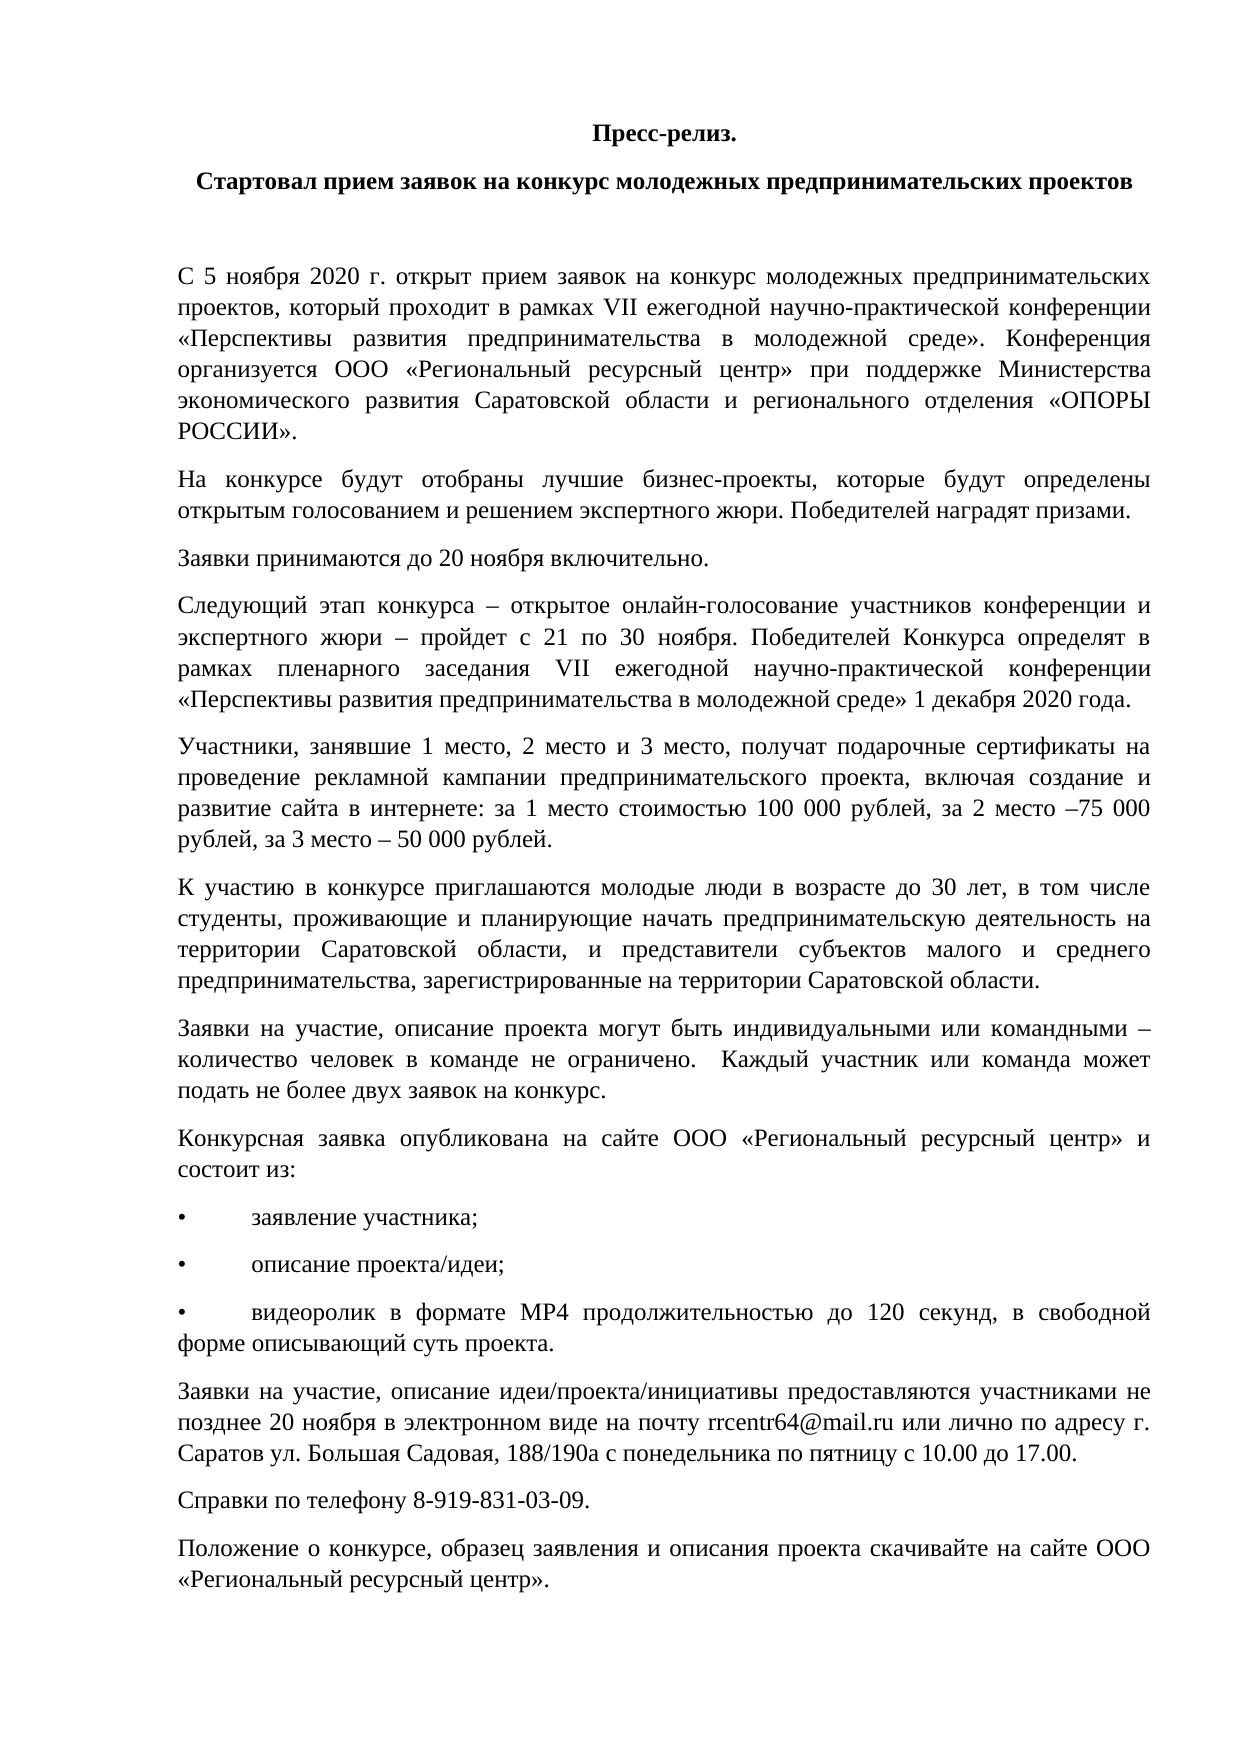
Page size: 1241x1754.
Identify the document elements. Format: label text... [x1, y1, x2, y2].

text • заявление участника; [177, 1202, 1152, 1230]
text Заявки на участие, описание проекта могут быть индивидуальными или командными – количество человек в команде не ограничено. Каждый участник или команда может подать не более двух заявок на конкурс. [177, 1013, 1152, 1104]
text Пресс-релиз. [177, 118, 1152, 147]
text Следующий этап конкурса – открытое онлайн-голосование участников конференции и экспертного жюри – пройдет с 21 по 30 ноября. Победителей Конкурса определят в рамках пленарного заседания VII ежегодной научно-практической конференции «Перспективы развития предпринимательства в молодежной среде» 1 декабря 2020 года. [177, 591, 1152, 712]
text С 5 ноября 2020 г. открыт прием заявок на конкурс молодежных предпринимательских проектов, который проходит в рамках VII ежегодной научно-практической конференции «Перспективы развития предпринимательства в молодежной среде». Конференция организуется ООО «Региональный ресурсный центр» при поддержке Министерства экономического развития Саратовской области и регионального отделения «ОПОРЫ РОССИИ». [177, 261, 1152, 445]
text Стартовал прием заявок на конкурс молодежных предпринимательских проектов [177, 166, 1152, 194]
text Заявки принимаются до 20 ноября включительно. [177, 543, 1152, 572]
text Участники, занявшие 1 место, 2 место и 3 место, получат подарочные сертификаты на проведение рекламной кампании предпринимательского проекта, включая создание и развитие сайта в интернете: за 1 место стоимостью 100 000 рублей, за 2 место –75 000 рублей, за 3 место – 50 000 рублей. [177, 731, 1152, 853]
text К участию в конкурсе приглашаются молодые люди в возрасте до 30 лет, в том числе студенты, проживающие и планирующие начать предпринимательскую деятельность на территории Саратовской области, и представители субъектов малого и среднего предпринимательства, зарегистрированные на территории Саратовской области. [177, 872, 1152, 994]
text На конкурсе будут отобраны лучшие бизнес-проекты, которые будут определены открытым голосованием и решением экспертного жюри. Победителей наградят призами. [177, 464, 1152, 524]
text Справки по телефону 8-919-831-03-09. [177, 1486, 1152, 1514]
text • видеоролик в формате MP4 продолжительностью до 120 секунд, в свободной форме описывающий суть проекта. [177, 1297, 1152, 1357]
text Заявки на участие, описание идеи/проекта/инициативы предоставляются участниками не позднее 20 ноября в электронном виде на почту rrcentr64@mail.ru или лично по адресу г. Саратов ул. Большая Садовая, 188/190а с понедельника по пятницу с 10.00 до 17.00. [177, 1376, 1152, 1467]
text • описание проекта/идеи; [177, 1249, 1152, 1278]
text Конкурсная заявка опубликована на сайте ООО «Региональный ресурсный центр» и состоит из: [177, 1123, 1152, 1183]
text Положение о конкурсе, образец заявления и описания проекта скачивайте на сайте ООО «Региональный ресурсный центр». [177, 1533, 1152, 1593]
